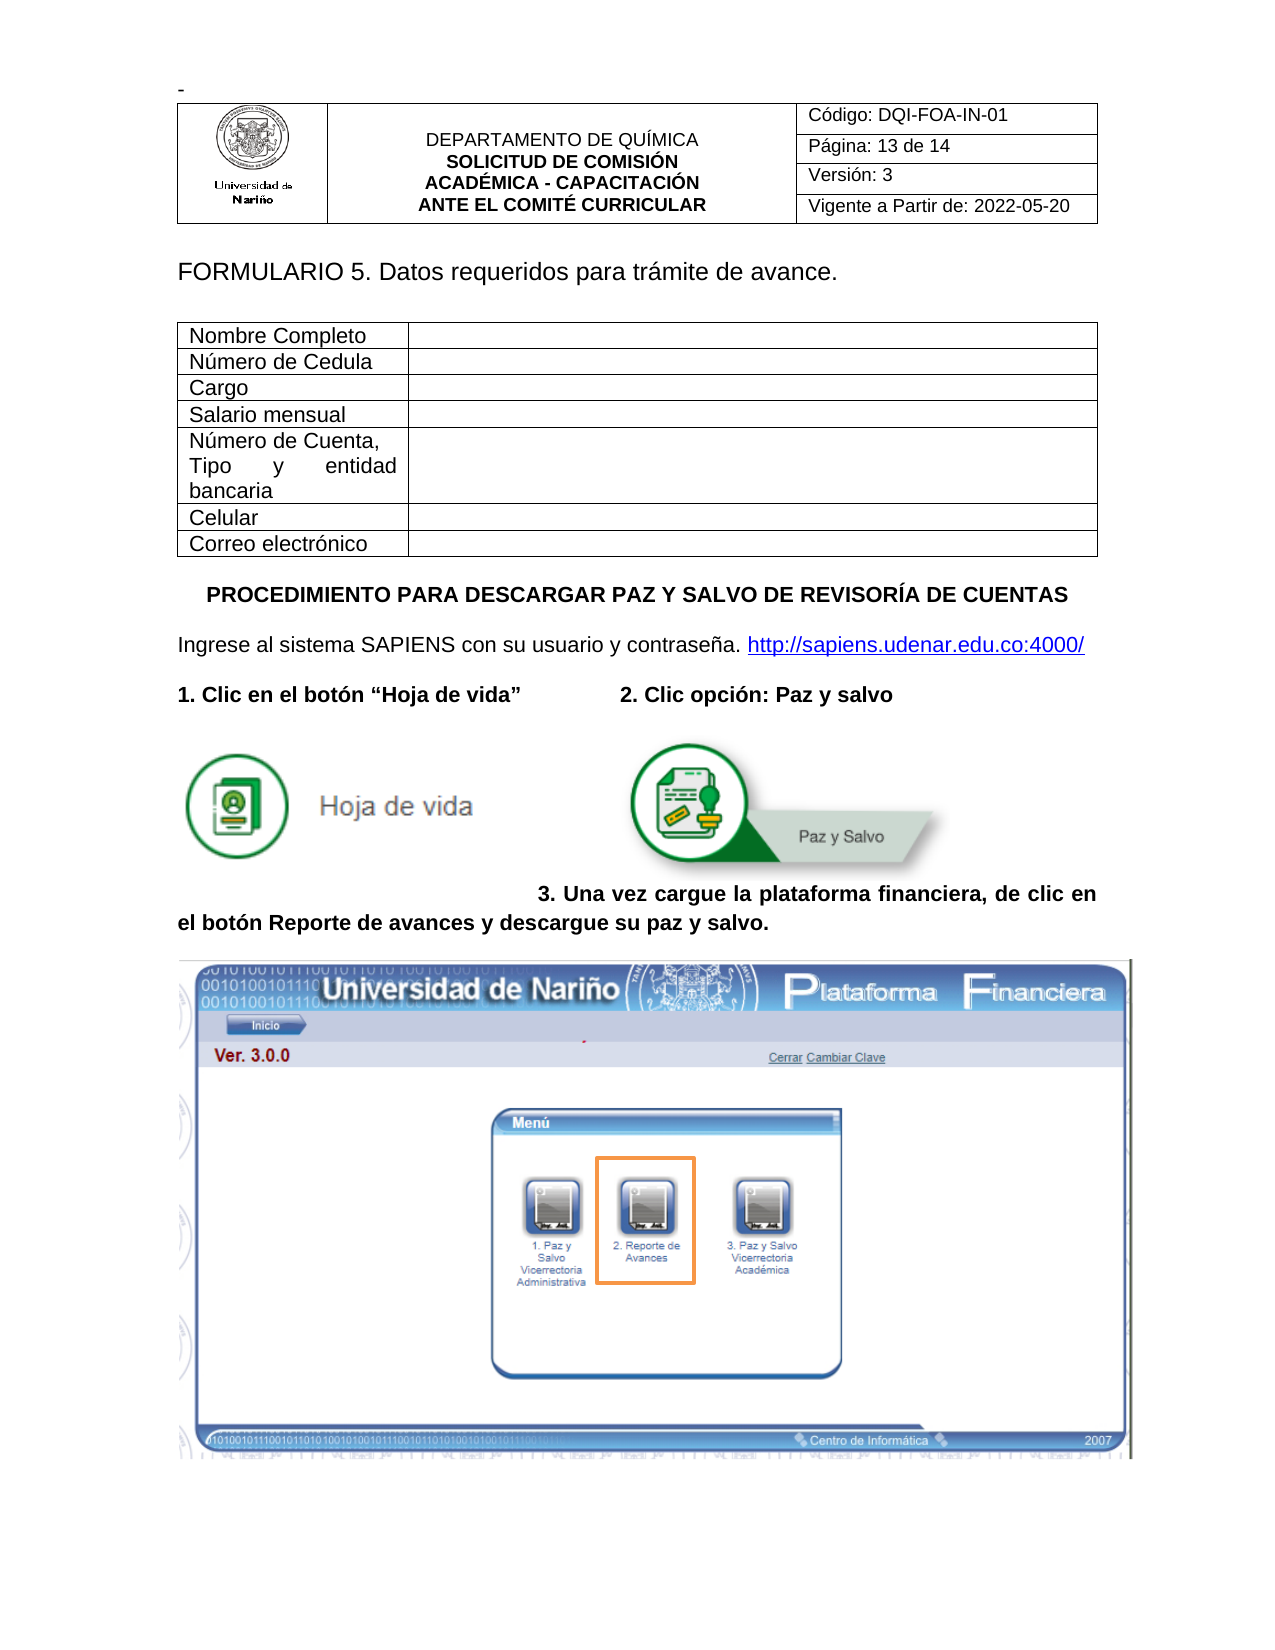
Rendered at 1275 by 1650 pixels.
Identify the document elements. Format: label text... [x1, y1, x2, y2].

table_cell [409, 504, 1097, 529]
text 3. Una vez cargue la plataforma financiera, de clic en el botón Reporte de avances y descargue su paz y salvo. [177, 881, 1098, 935]
table_cell [409, 531, 1097, 556]
table_header [409, 323, 1097, 348]
picture [617, 735, 951, 881]
picture [201, 104, 303, 208]
table_cell [409, 428, 1097, 503]
table_cell Cargo [178, 375, 408, 400]
table_cell Correo electrónico [178, 531, 408, 556]
table_cell Salario mensual [178, 401, 408, 427]
table_cell [409, 401, 1097, 427]
table_cell Celular [178, 504, 408, 529]
table_cell [409, 349, 1097, 374]
text PROCEDIMIENTO PARA DESCARGAR PAZ Y SALVO DE REVISORÍA DE CUENTAS [177, 582, 1098, 607]
picture [177, 959, 1134, 1468]
table_cell Número de Cuenta, Tipo y entidad bancaria [178, 428, 408, 503]
picture [168, 749, 524, 878]
text 1. Clic en el botón “Hoja de vida” 2. Clic opción: Paz y salvo [177, 682, 1098, 707]
table_cell Número de Cedula [178, 349, 408, 374]
table_cell [409, 375, 1097, 400]
text Ingrese al sistema SAPIENS con su usuario y contraseña. http://sapiens.udenar.edu.co:4000/ [177, 632, 1098, 657]
subtitle FORMULARIO 5. Datos requeridos para trámite de avance. [177, 256, 1098, 285]
table_header Nombre Completo [178, 323, 408, 348]
